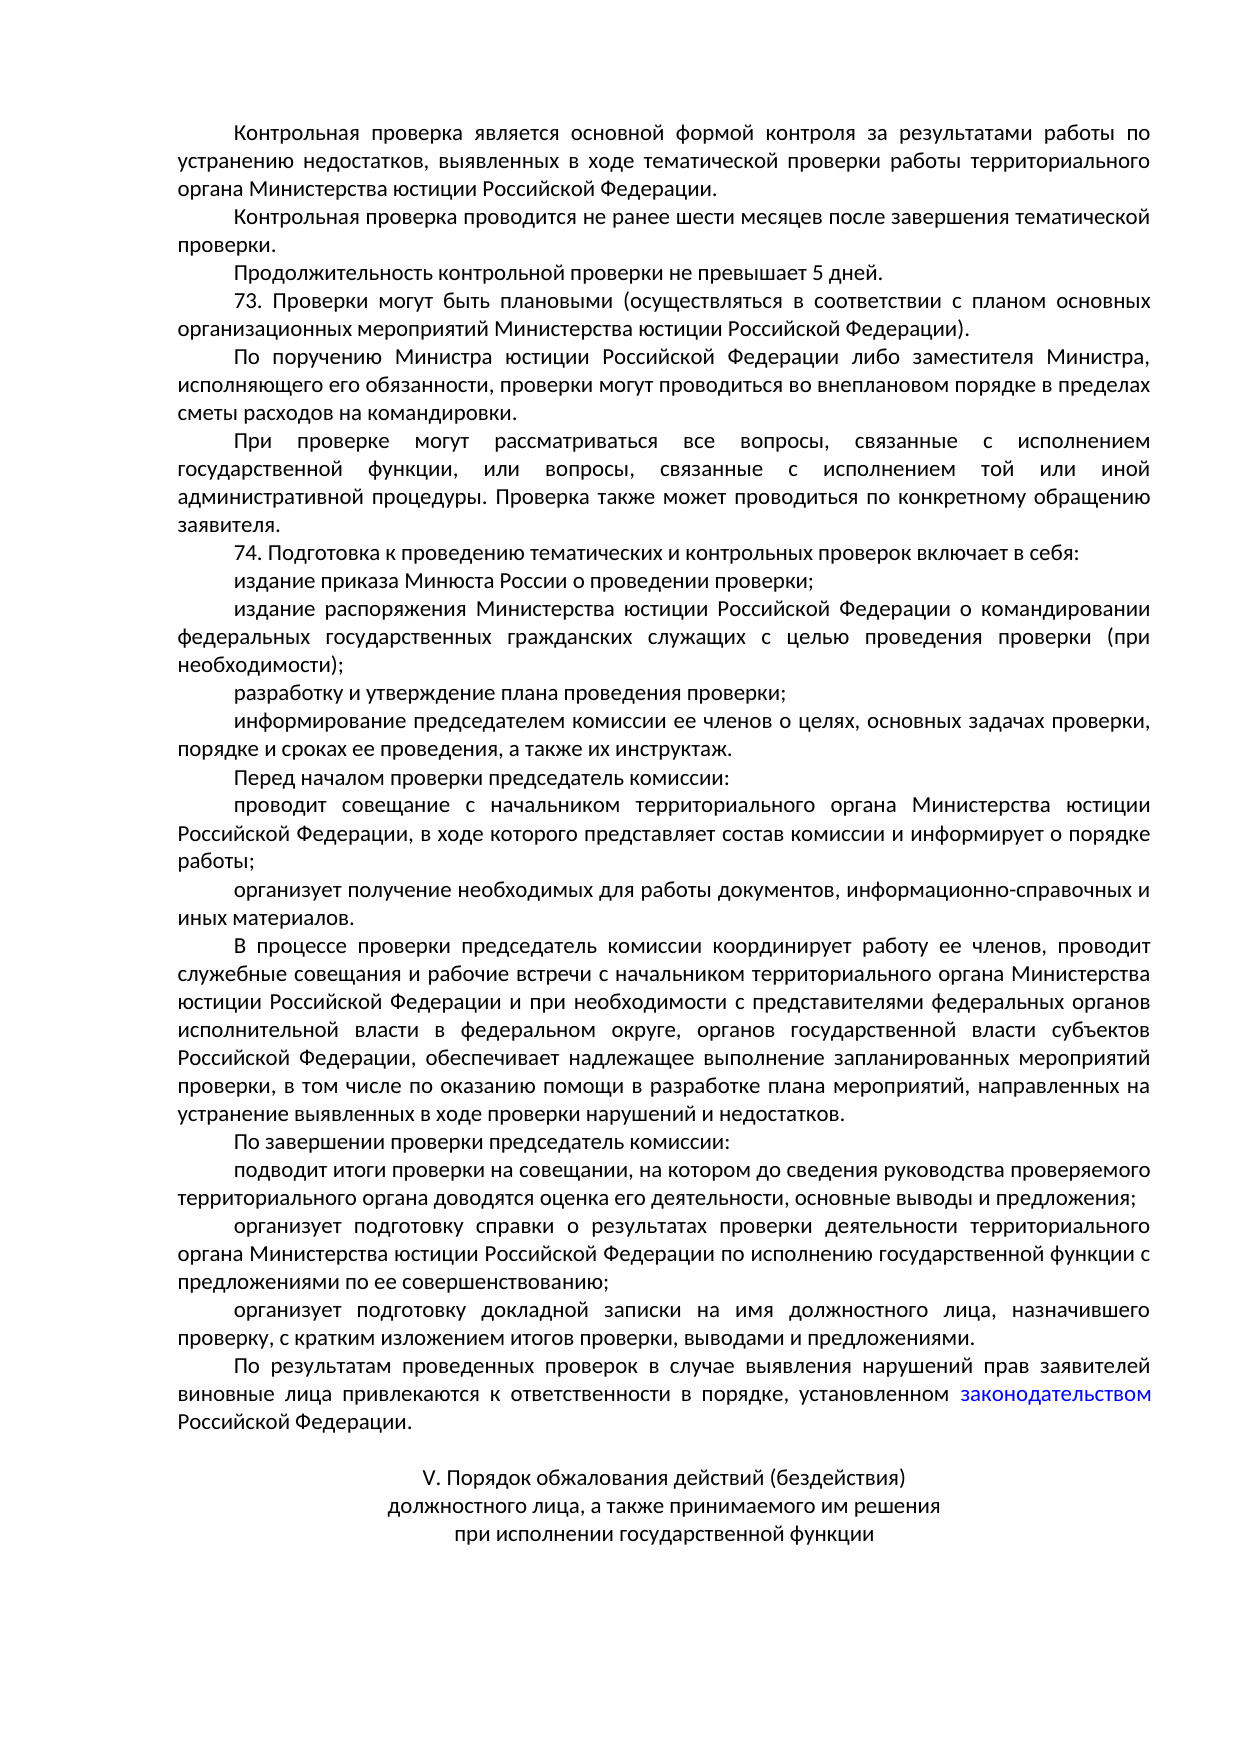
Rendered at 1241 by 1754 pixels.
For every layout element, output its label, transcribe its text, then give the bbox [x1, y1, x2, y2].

text должностного лица, а также принимаемого им решения [177, 1491, 1152, 1519]
text V. Порядок обжалования действий (бездействия) [177, 1463, 1152, 1491]
text По завершении проверки председатель комиссии: [177, 1127, 1152, 1155]
text разработку и утверждение плана проведения проверки; [177, 678, 1152, 707]
text Контрольная проверка является основной формой контроля за результатами работы по устранению недостатков, выявленных в ходе тематической проверки работы территориального органа Министерства юстиции Российской Федерации. [177, 118, 1152, 202]
text 73. Проверки могут быть плановыми (осуществляться в соответствии с планом основных организационных мероприятий Министерства юстиции Российской Федерации). [177, 286, 1152, 342]
text издание приказа Минюста России о проведении проверки; [177, 566, 1152, 594]
text организует подготовку докладной записки на имя должностного лица, назначившего проверку, с кратким изложением итогов проверки, выводами и предложениями. [177, 1295, 1152, 1351]
text организует получение необходимых для работы документов, информационно-справочных и иных материалов. [177, 875, 1152, 931]
text По результатам проведенных проверок в случае выявления нарушений прав заявителей виновные лица привлекаются к ответственности в порядке, установленном законодательством Российской Федерации. [177, 1351, 1152, 1435]
text подводит итоги проверки на совещании, на котором до сведения руководства проверяемого территориального органа доводятся оценка его деятельности, основные выводы и предложения; [177, 1155, 1152, 1211]
text 74. Подготовка к проведению тематических и контрольных проверок включает в себя: [177, 538, 1152, 566]
text По поручению Министра юстиции Российской Федерации либо заместителя Министра, исполняющего его обязанности, проверки могут проводиться во внеплановом порядке в пределах сметы расходов на командировки. [177, 342, 1152, 426]
text Перед началом проверки председатель комиссии: [177, 763, 1152, 791]
text организует подготовку справки о результатах проверки деятельности территориального органа Министерства юстиции Российской Федерации по исполнению государственной функции с предложениями по ее совершенствованию; [177, 1211, 1152, 1295]
text При проверке могут рассматриваться все вопросы, связанные с исполнением государственной функции, или вопросы, связанные с исполнением той или иной административной процедуры. Проверка также может проводиться по конкретному обращению заявителя. [177, 426, 1152, 538]
text Контрольная проверка проводится не ранее шести месяцев после завершения тематической проверки. [177, 202, 1152, 258]
text при исполнении государственной функции [177, 1519, 1152, 1547]
text проводит совещание с начальником территориального органа Министерства юстиции Российской Федерации, в ходе которого представляет состав комиссии и информирует о порядке работы; [177, 791, 1152, 875]
text Продолжительность контрольной проверки не превышает 5 дней. [177, 258, 1152, 286]
text В процессе проверки председатель комиссии координирует работу ее членов, проводит служебные совещания и рабочие встречи с начальником территориального органа Министерства юстиции Российской Федерации и при необходимости с представителями федеральных органов исполнительной власти в федеральном округе, органов государственной власти субъектов Российской Федерации, обеспечивает надлежащее выполнение запланированных мероприятий проверки, в том числе по оказанию помощи в разработке плана мероприятий, направленных на устранение выявленных в ходе проверки нарушений и недостатков. [177, 931, 1152, 1127]
text информирование председателем комиссии ее членов о целях, основных задачах проверки, порядке и сроках ее проведения, а также их инструктаж. [177, 707, 1152, 763]
text издание распоряжения Министерства юстиции Российской Федерации о командировании федеральных государственных гражданских служащих с целью проведения проверки (при необходимости); [177, 594, 1152, 678]
